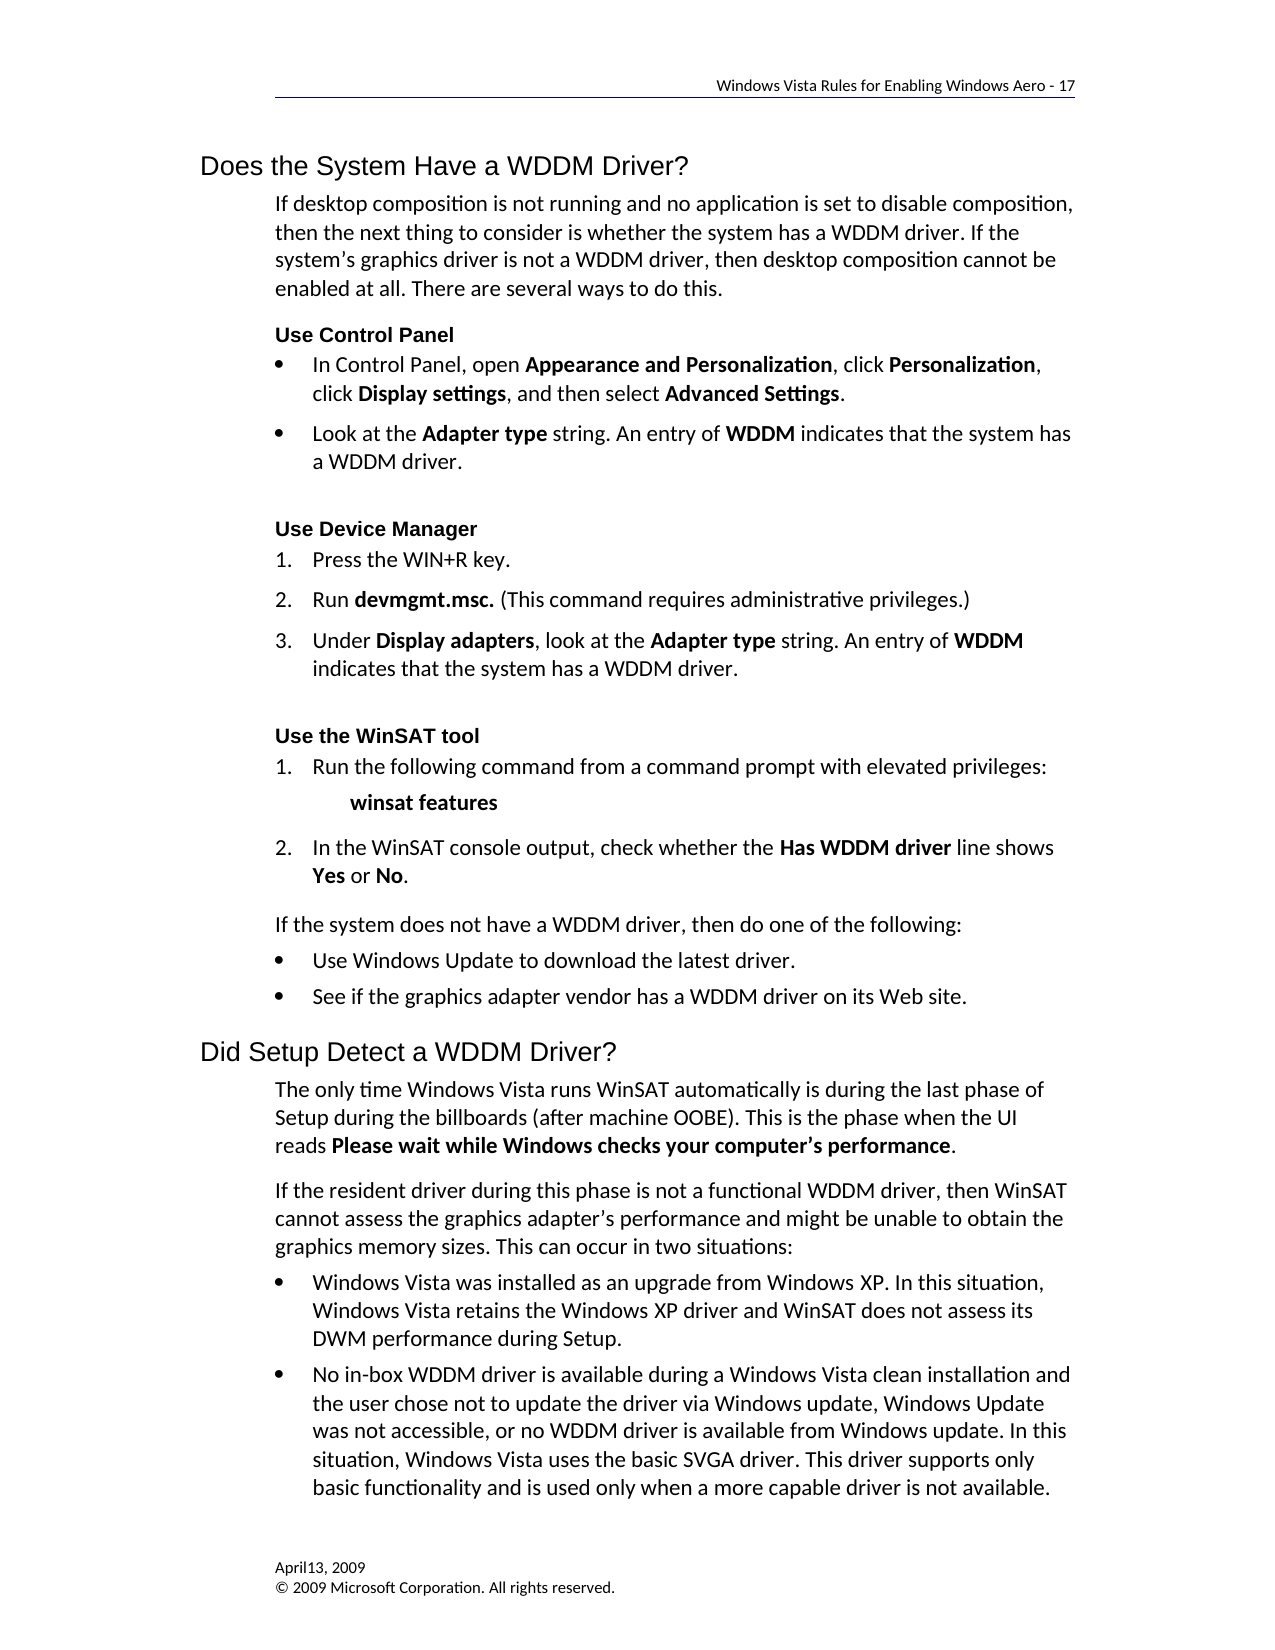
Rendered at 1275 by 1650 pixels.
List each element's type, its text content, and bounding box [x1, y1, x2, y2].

text If the system does not have a WDDM driver, then do one of the following: [275, 910, 1075, 938]
list Run devmgmt.msc. (This command requires administrative privileges.) [275, 586, 1075, 613]
text If the resident driver during this phase is not a functional WDDM driver, then WinSAT cannot assess the graphics adapter’s performance and might be unable to obtain the graphics memory sizes. This can occur in two situations: [275, 1176, 1075, 1260]
list Under Display adapters, look at the Adapter type string. An entry of WDDM indicates that the system has a WDDM driver. [275, 626, 1075, 682]
list Look at the Adapter type string. An entry of WDDM indicates that the system has a WDDM driver. [275, 419, 1075, 475]
list Run the following command from a command prompt with elevated privileges: [275, 752, 1075, 780]
subtitle Use Device Manager [275, 517, 1075, 541]
list In Control Panel, open Appearance and Personalization, click Personalization, click Display settings, and then select Advanced Settings. [275, 351, 1075, 407]
text If desktop composition is not running and no application is set to disable composition, then the next thing to consider is whether the system has a WDDM driver. If the system’s graphics driver is not a WDDM driver, then desktop composition cannot be enabled at all. There are several ways to do this. [275, 189, 1075, 302]
list Windows Vista was installed as an upgrade from Windows XP. In this situation, Windows Vista retains the Windows XP driver and WinSAT does not assess its DWM performance during Setup. [275, 1268, 1075, 1352]
text winsat features [312, 788, 1075, 816]
subtitle Did Setup Detect a WDDM Driver? [200, 1036, 1075, 1067]
text The only time Windows Vista runs WinSAT automatically is during the last phase of Setup during the billboards (after machine OOBE). This is the phase when the UI reads Please wait while Windows checks your computer’s performance. [275, 1075, 1075, 1159]
list No in-box WDDM driver is available during a Windows Vista clean installation and the user chose not to update the driver via Windows update, Windows Update was not accessible, or no WDDM driver is available from Windows update. In this situation, Windows Vista uses the basic SVGA driver. This driver supports only basic functionality and is used only when a more capable driver is not available. [275, 1361, 1075, 1501]
subtitle Use Control Panel [275, 322, 1075, 346]
list See if the graphics adapter vendor has a WDDM driver on its Web site. [275, 982, 1075, 1011]
subtitle Does the System Have a WDDM Driver? [200, 150, 1075, 181]
list Press the WIN+R key. [275, 545, 1075, 573]
subtitle Use the WinSAT tool [275, 724, 1075, 748]
list In the WinSAT console output, check whether the Has WDDM driver line shows Yes or No. [275, 833, 1075, 889]
list Use Windows Update to download the latest driver. [275, 946, 1075, 974]
